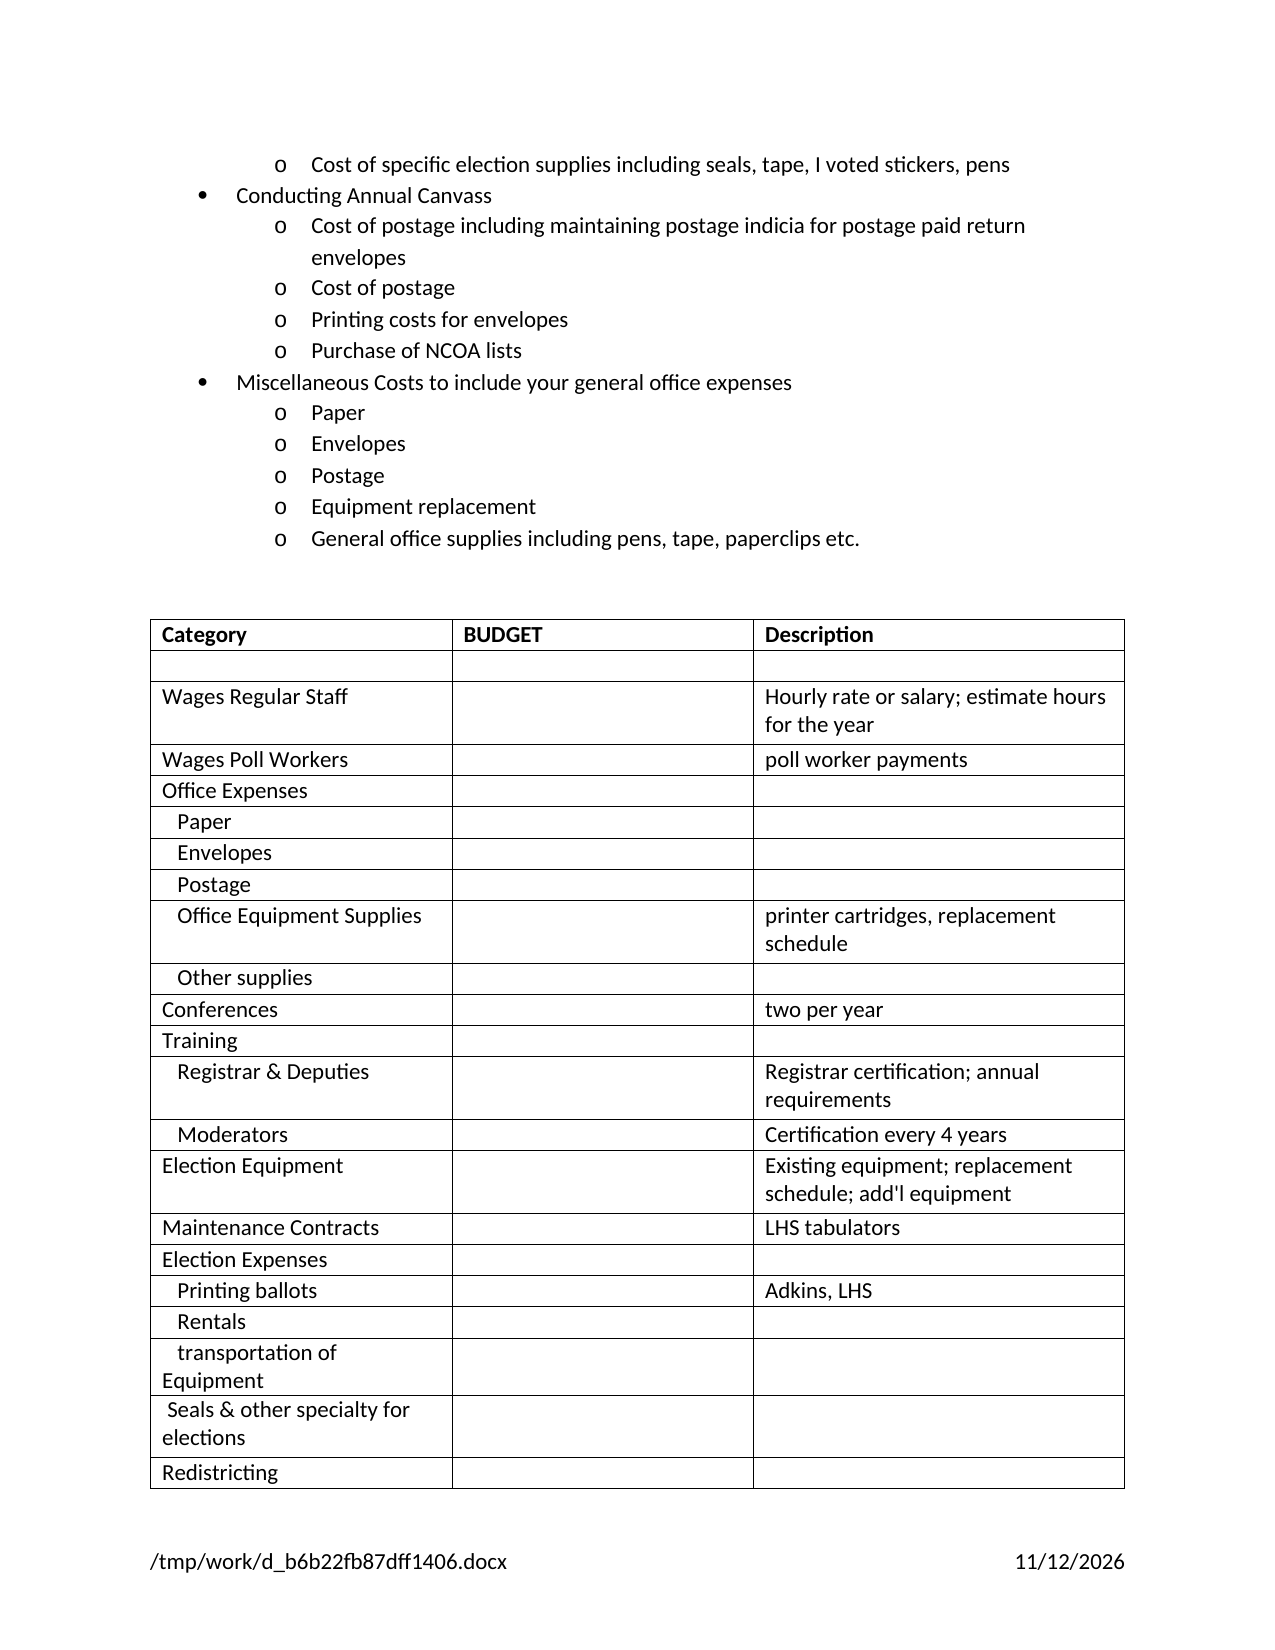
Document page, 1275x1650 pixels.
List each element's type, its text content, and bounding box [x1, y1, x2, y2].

table_cell Training [151, 1026, 452, 1056]
table_cell Office Expenses [151, 776, 452, 806]
table_cell Maintenance Contracts [151, 1214, 452, 1244]
table_cell [754, 1307, 1124, 1337]
table_cell [754, 870, 1124, 900]
table_cell [453, 807, 753, 837]
table_cell [754, 1458, 1124, 1488]
table_cell [754, 1339, 1124, 1394]
list Cost of postage [273, 273, 1125, 302]
table_cell [754, 1026, 1124, 1056]
table_cell [453, 1307, 753, 1337]
list Conducting Annual Canvass [198, 181, 1125, 209]
table_cell [453, 776, 753, 806]
table_cell [453, 1245, 753, 1275]
table_cell Hourly rate or salary; estimate hours for the year [754, 682, 1124, 744]
table_cell [151, 651, 452, 681]
table_cell Printing ballots [151, 1276, 452, 1306]
table_cell [453, 1458, 753, 1488]
table_cell [754, 839, 1124, 869]
table_header Category [151, 620, 452, 650]
table_cell printer cartridges, replacement schedule [754, 901, 1124, 962]
table_cell Envelopes [151, 839, 452, 869]
list Miscellaneous Costs to include your general office expenses [198, 368, 1125, 396]
table_cell Rentals [151, 1307, 452, 1337]
table_cell [453, 1026, 753, 1056]
table_cell [453, 964, 753, 994]
table_cell Seals & other specialty for elections [151, 1396, 452, 1457]
table_cell [453, 1120, 753, 1150]
list Printing costs for envelopes [273, 305, 1125, 334]
list Envelopes [273, 429, 1125, 458]
list Equipment replacement [273, 492, 1125, 521]
table_cell poll worker payments [754, 745, 1124, 775]
table_cell [453, 995, 753, 1025]
table_cell [453, 1276, 753, 1306]
table_cell Certification every 4 years [754, 1120, 1124, 1150]
table_cell two per year [754, 995, 1124, 1025]
list Postage [273, 461, 1125, 490]
list General office supplies including pens, tape, paperclips etc. [273, 524, 1125, 553]
list Cost of postage including maintaining postage indicia for postage paid return envelopes [273, 212, 1125, 271]
table_header BUDGET [453, 620, 753, 650]
table_cell [453, 1214, 753, 1244]
table_cell [754, 1396, 1124, 1457]
table_cell [453, 682, 753, 744]
table_cell [754, 807, 1124, 837]
table_cell Postage [151, 870, 452, 900]
table_cell [453, 745, 753, 775]
table_cell [453, 870, 753, 900]
list Cost of specific election supplies including seals, tape, I voted stickers, pens [273, 150, 1125, 179]
table_cell Office Equipment Supplies [151, 901, 452, 962]
table_cell Paper [151, 807, 452, 837]
list Purchase of NCOA lists [273, 336, 1125, 365]
table_cell Registrar certification; annual requirements [754, 1057, 1124, 1119]
table_cell [754, 651, 1124, 681]
table_cell Conferences [151, 995, 452, 1025]
table_cell Registrar & Deputies [151, 1057, 452, 1119]
table_cell [453, 1057, 753, 1119]
table_cell LHS tabulators [754, 1214, 1124, 1244]
table_cell transportation of Equipment [151, 1339, 452, 1394]
table_cell [453, 1339, 753, 1394]
table_cell Moderators [151, 1120, 452, 1150]
table_cell [754, 1245, 1124, 1275]
table_cell [453, 1396, 753, 1457]
table_cell [453, 651, 753, 681]
table_cell [453, 1151, 753, 1212]
table_cell Election Equipment [151, 1151, 452, 1212]
list Paper [273, 398, 1125, 427]
table_cell [754, 964, 1124, 994]
table_cell Wages Poll Workers [151, 745, 452, 775]
table_cell Existing equipment; replacement schedule; add'l equipment [754, 1151, 1124, 1212]
table_cell Wages Regular Staff [151, 682, 452, 744]
table_header Description [754, 620, 1124, 650]
table_cell [453, 839, 753, 869]
table_cell [453, 901, 753, 962]
table_cell Redistricting [151, 1458, 452, 1488]
table_cell Adkins, LHS [754, 1276, 1124, 1306]
table_cell Other supplies [151, 964, 452, 994]
table_cell [754, 776, 1124, 806]
table_cell Election Expenses [151, 1245, 452, 1275]
